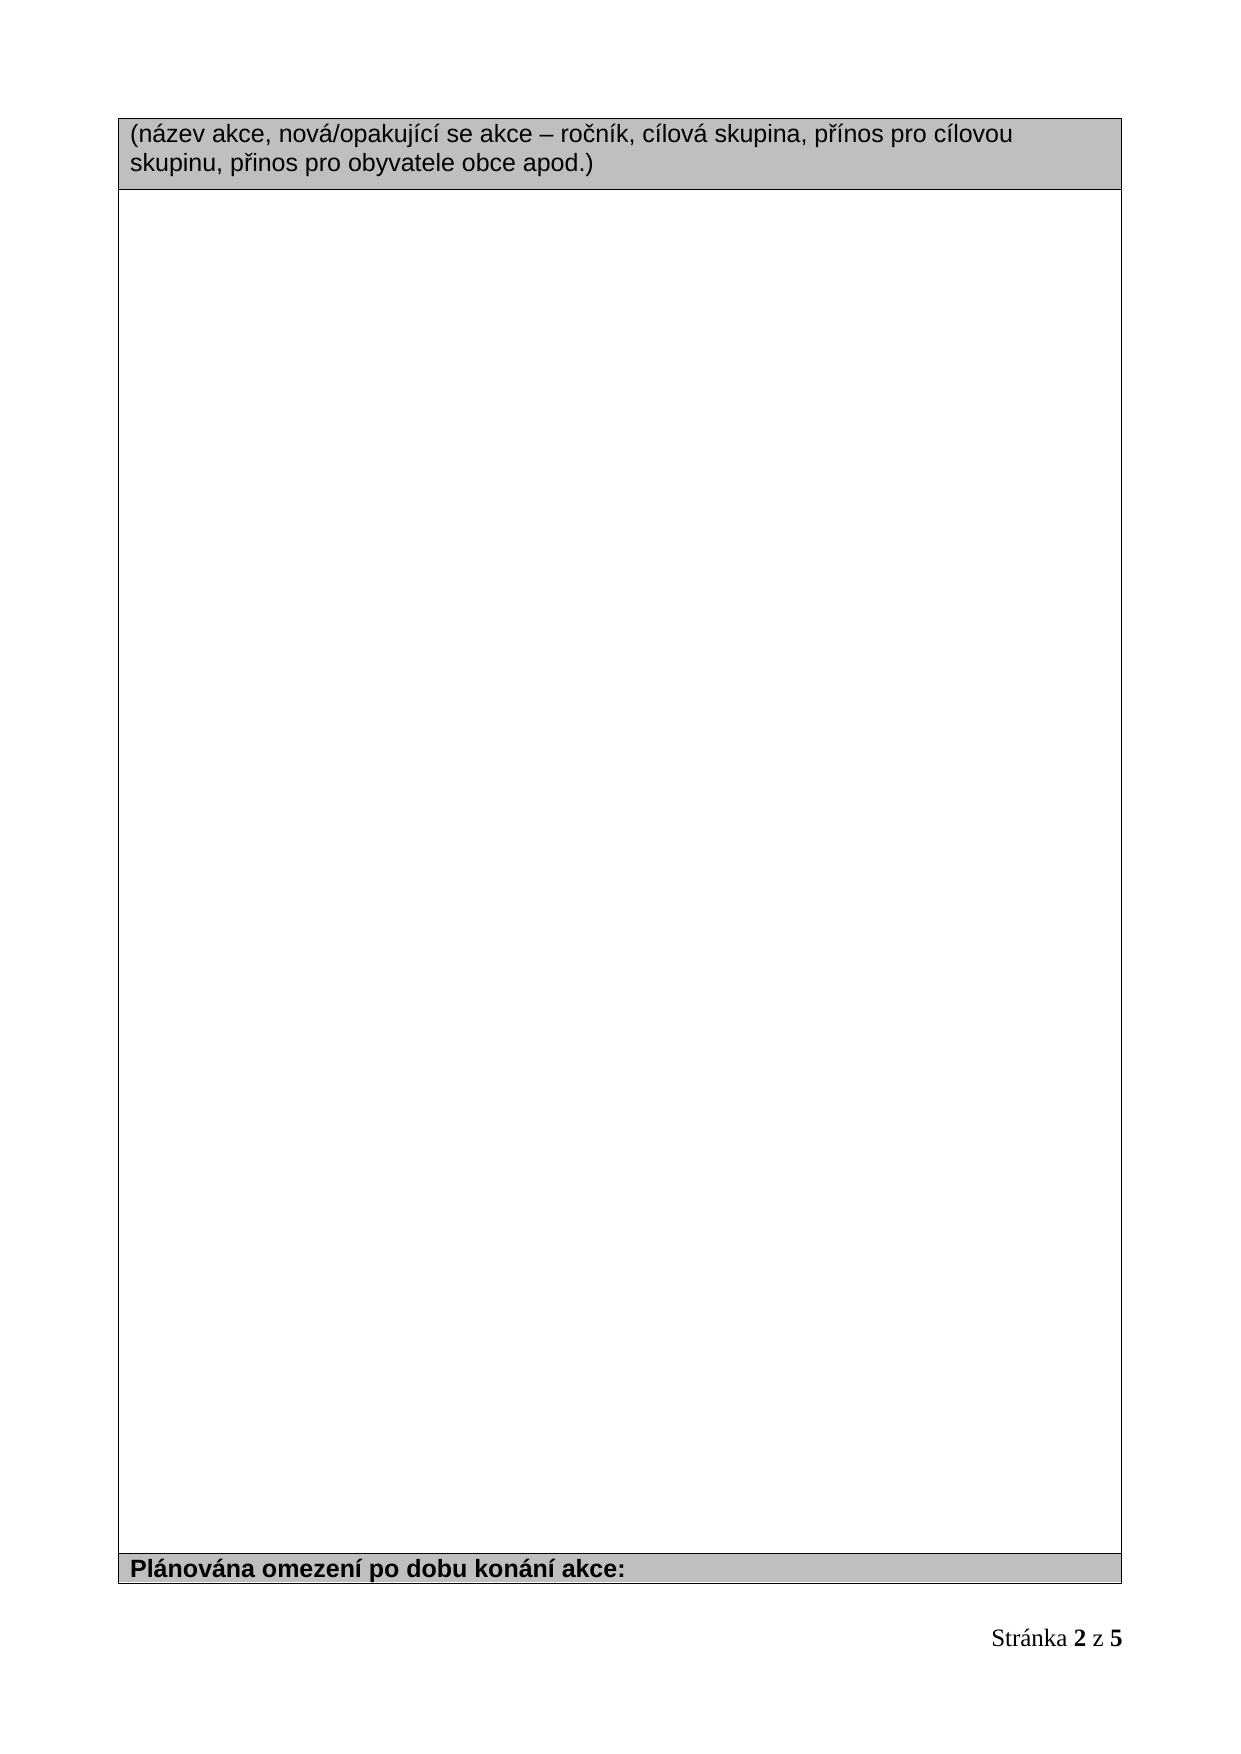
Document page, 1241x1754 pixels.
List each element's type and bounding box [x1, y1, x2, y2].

table_cell [119, 1554, 1121, 1582]
table_cell [119, 190, 1121, 1553]
table_header [119, 119, 1121, 189]
